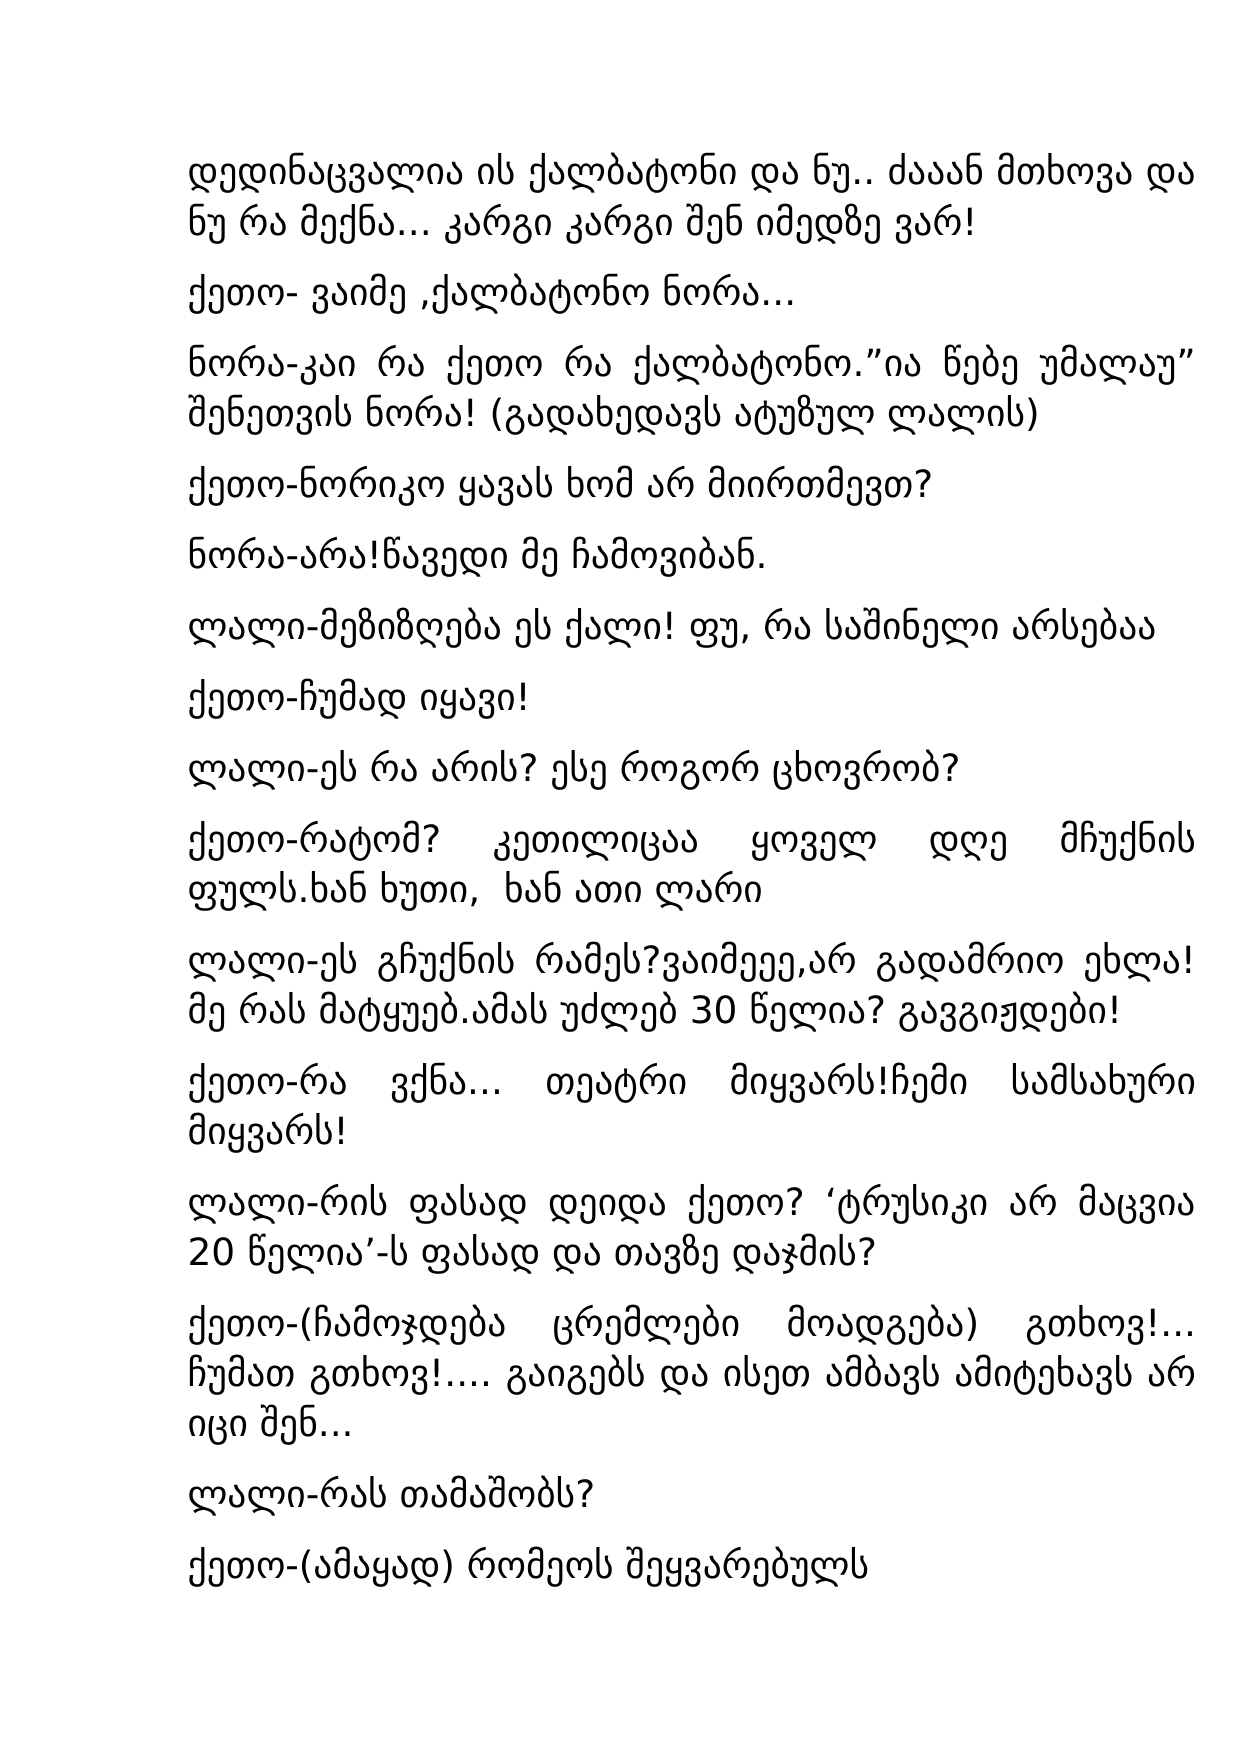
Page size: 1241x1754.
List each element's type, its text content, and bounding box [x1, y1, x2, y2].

text ქეთო- ვაიმე ,ქალბატონო ნორა... [187, 271, 1197, 315]
text ნორა-არა!წავედი მე ჩამოვიბან. [187, 534, 1197, 578]
text ლალი-მეზიზღება ეს ქალი! ფუ, რა საშინელი არსებაა [187, 605, 1197, 648]
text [187, 150, 1197, 244]
text ნორა-კაი რა ქეთო რა ქალბატონო.”ია წებე უმალაუ” შენეთვის ნორა! (გადახედავს ატუზულ ლალის) [187, 342, 1197, 436]
text ლალი-ეს გჩუქნის რამეს?ვაიმეეე,არ გადამრიო ეხლა! მე რას მატყუებ.ამას უძლებ 30 წელია? გავგიჟდები! [187, 939, 1197, 1032]
text ქეთო-ჩუმად იყავი! [187, 676, 1197, 719]
text ლალი-რის ფასად დეიდა ქეთო? ‘ტრუსიკი არ მაცვია 20 წელია’-ს ფასად და თავზე დაჯმის? [187, 1181, 1197, 1274]
text ქეთო-ნორიკო ყავას ხომ არ მიირთმევთ? [187, 463, 1197, 507]
text ქეთო-(ამაყად) რომეოს შეყვარებულს [187, 1544, 1197, 1588]
text ქეთო-(ჩამოჯდება ცრემლები მოადგება) გთხოვ!... ჩუმათ გთხოვ!.... გაიგებს და ისეთ ამბავს ამიტეხავს არ იცი შენ... [187, 1302, 1197, 1446]
text ლალი-ეს რა არის? ესე როგორ ცხოვრობ? [187, 747, 1197, 790]
text ლალი-რას თამაშობს? [187, 1473, 1197, 1517]
text ქეთო-რა ვქნა... თეატრი მიყვარს!ჩემი სამსახური მიყვარს! [187, 1060, 1197, 1153]
text ქეთო-რატომ? კეთილიცაა ყოველ დღე მჩუქნის ფულს.ხან ხუთი, ხან ათი ლარი [187, 818, 1197, 911]
